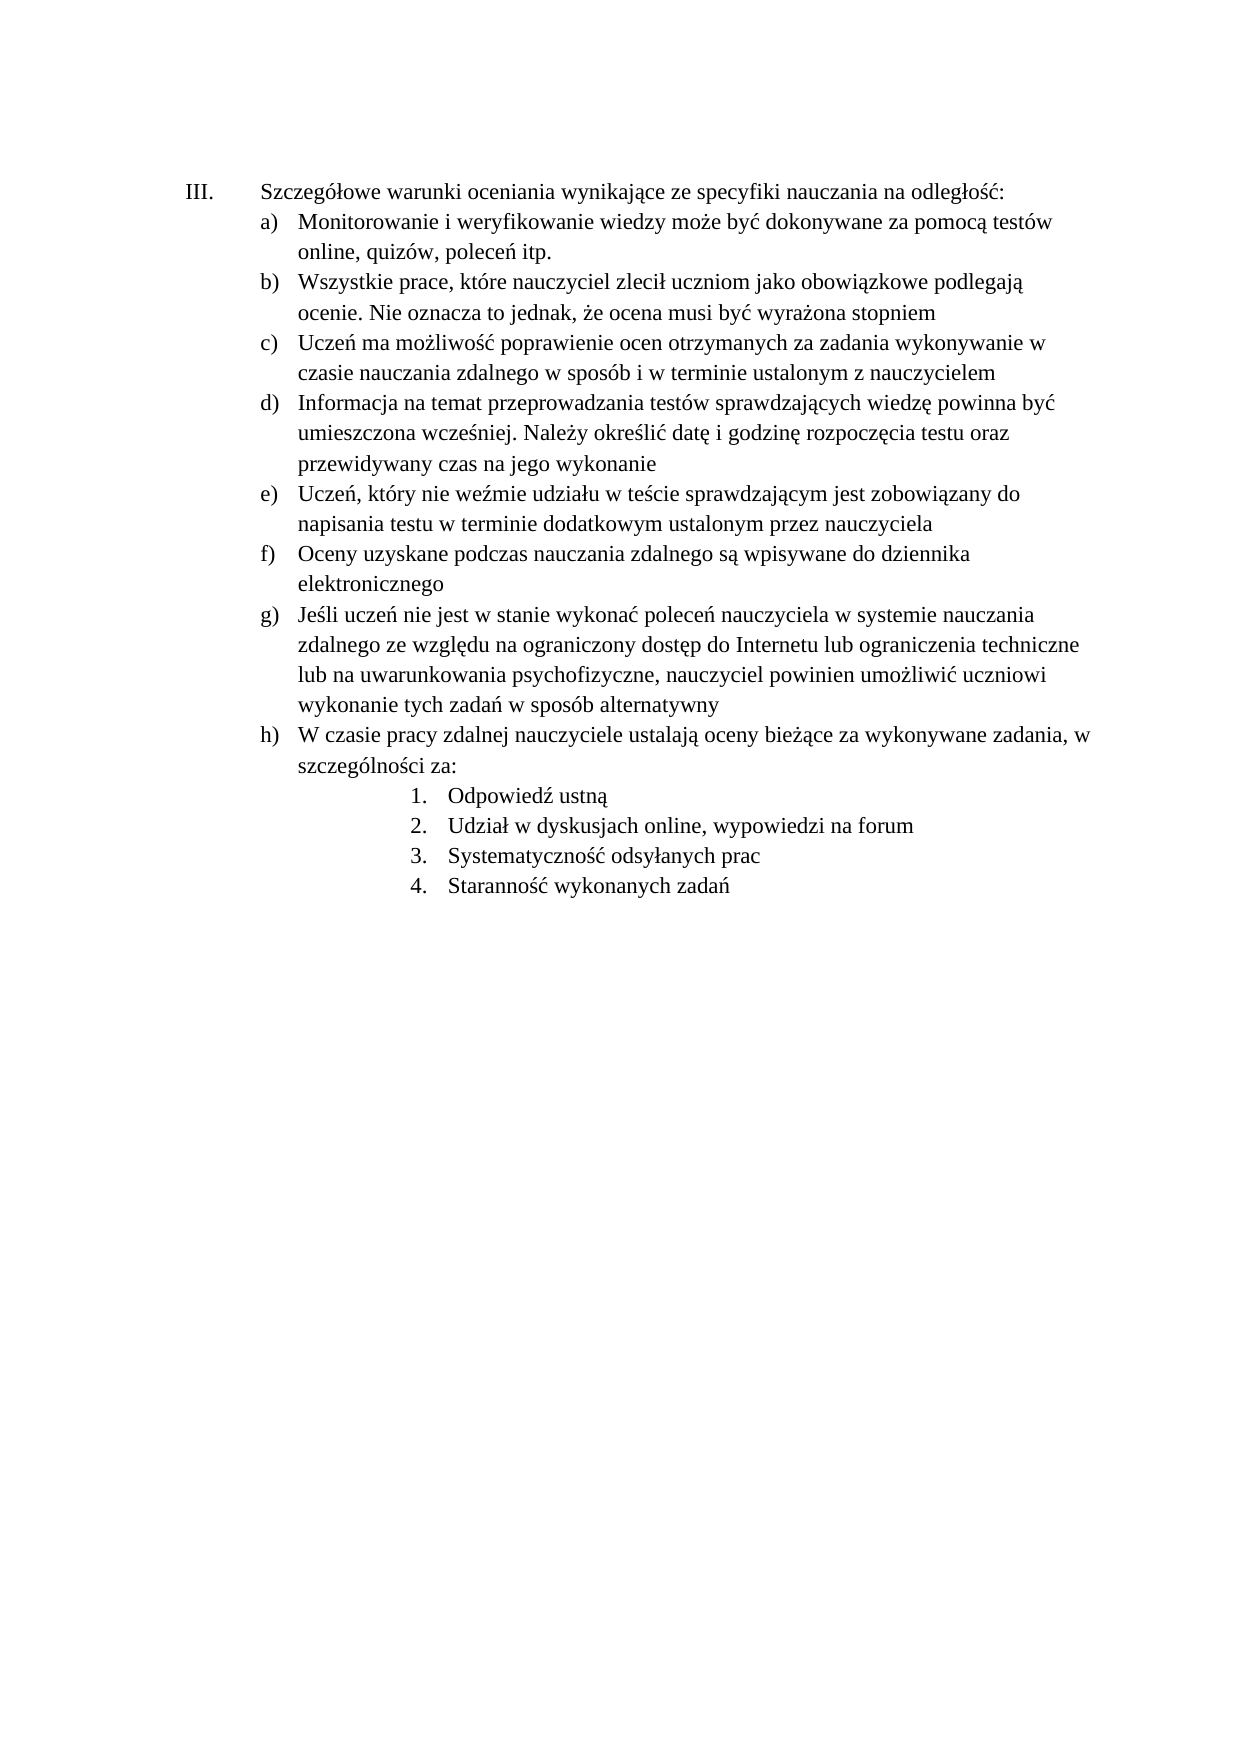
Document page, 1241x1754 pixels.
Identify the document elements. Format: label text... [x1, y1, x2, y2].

list Udział w dyskusjach online, wypowiedzi na forum [410, 812, 1093, 838]
list Monitorowanie i weryfikowanie wiedzy może być dokonywane za pomocą testów online, quizów, poleceń itp. [260, 208, 1093, 264]
list Oceny uzyskane podczas nauczania zdalnego są wpisywane do dziennika elektronicznego [260, 540, 1093, 597]
list Systematyczność odsyłanych prac [410, 842, 1093, 869]
list Uczeń ma możliwość poprawienie ocen otrzymanych za zadania wykonywanie w czasie nauczania zdalnego w sposób i w terminie ustalonym z nauczycielem [260, 329, 1093, 385]
list Jeśli uczeń nie jest w stanie wykonać poleceń nauczyciela w systemie nauczania zdalnego ze względu na ograniczony dostęp do Internetu lub ograniczenia techniczne lub na uwarunkowania psychofizyczne, nauczyciel powinien umożliwić uczniowi wykonanie tych zadań w sposób alternatywny [260, 601, 1093, 718]
list Staranność wykonanych zadań [410, 873, 1093, 899]
list Odpowiedź ustną [410, 782, 1093, 808]
list Informacja na temat przeprowadzania testów sprawdzających wiedzę powinna być umieszczona wcześniej. Należy określić datę i godzinę rozpoczęcia testu oraz przewidywany czas na jego wykonanie [260, 389, 1093, 476]
list Uczeń, który nie weźmie udziału w teście sprawdzającym jest zobowiązany do napisania testu w terminie dodatkowym ustalonym przez nauczyciela [260, 480, 1093, 536]
list Szczegółowe warunki oceniania wynikające ze specyfiki nauczania na odległość: [185, 178, 1093, 204]
list Wszystkie prace, które nauczyciel zlecił uczniom jako obowiązkowe podlegają ocenie. Nie oznacza to jednak, że ocena musi być wyrażona stopniem [260, 268, 1093, 325]
list W czasie pracy zdalnej nauczyciele ustalają oceny bieżące za wykonywane zadania, w szczególności za: [260, 722, 1093, 778]
